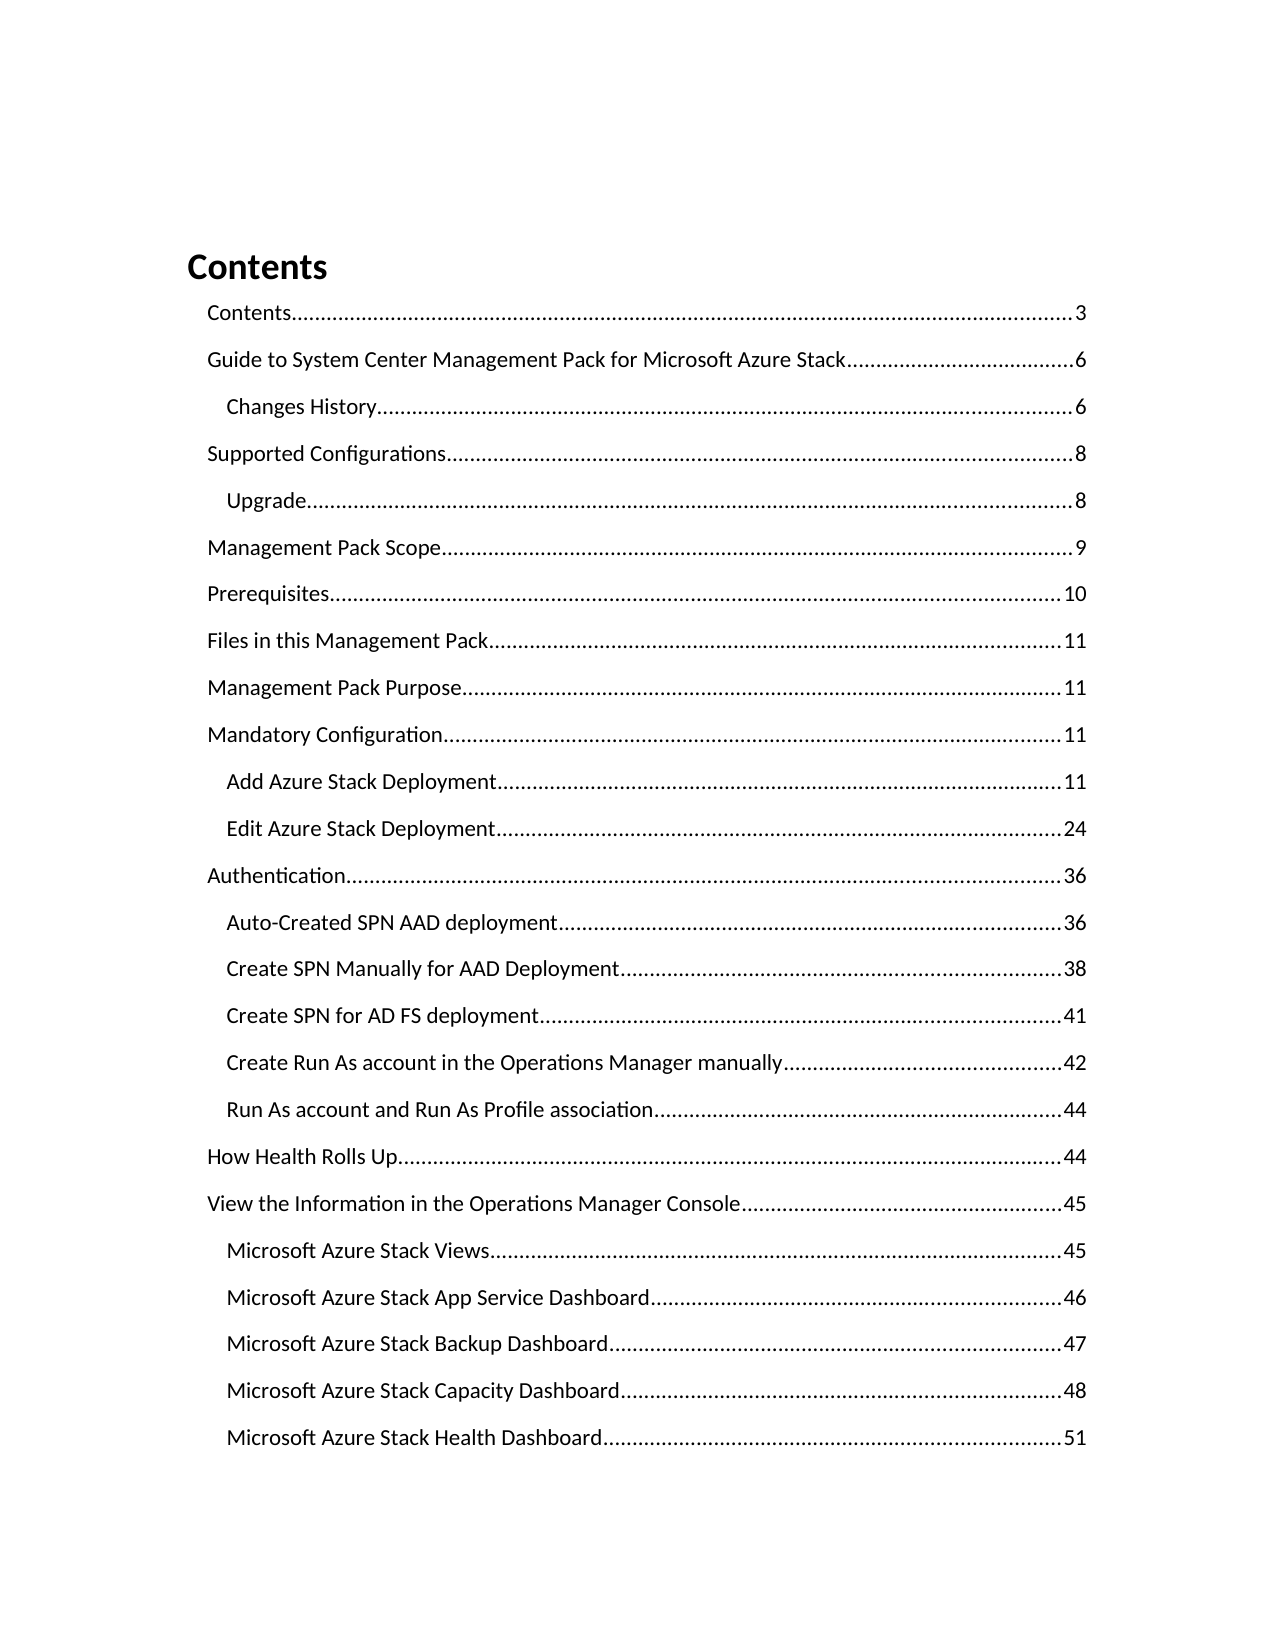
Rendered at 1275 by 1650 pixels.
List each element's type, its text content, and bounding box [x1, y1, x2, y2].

text Microsoft Azure Stack App Service Dashboard 46 [226, 1283, 1087, 1311]
text Microsoft Azure Stack Backup Dashboard 47 [226, 1329, 1087, 1358]
text Create SPN for AD FS deployment 41 [226, 1001, 1087, 1029]
text Supported Configurations 8 [207, 439, 1087, 467]
text How Health Rolls Up 44 [207, 1142, 1087, 1170]
text Edit Azure Stack Deployment 24 [226, 814, 1087, 842]
text Run As account and Run As Profile association 44 [226, 1095, 1087, 1123]
text Management Pack Purpose 11 [207, 673, 1087, 701]
text Microsoft Azure Stack Capacity Dashboard 48 [226, 1376, 1087, 1404]
text Create Run As account in the Operations Manager manually 42 [226, 1048, 1087, 1076]
text Changes History 6 [226, 392, 1087, 420]
text Create SPN Manually for AAD Deployment 38 [226, 954, 1087, 983]
text Mandatory Configuration 11 [207, 720, 1087, 748]
text Microsoft Azure Stack Health Dashboard 51 [226, 1423, 1087, 1451]
text View the Information in the Operations Manager Console 45 [207, 1189, 1087, 1217]
text Microsoft Azure Stack Views 45 [226, 1236, 1087, 1264]
text Prerequisites 10 [207, 579, 1087, 608]
text Guide to System Center Management Pack for Microsoft Azure Stack 6 [207, 345, 1087, 373]
text Upgrade 8 [226, 486, 1087, 514]
text Authentication 36 [207, 861, 1087, 889]
subtitle Contents [187, 243, 1087, 288]
text Contents 3 [207, 298, 1087, 326]
text Files in this Management Pack 11 [207, 626, 1087, 654]
text Auto-Created SPN AAD deployment 36 [226, 908, 1087, 936]
text Add Azure Stack Deployment 11 [226, 767, 1087, 795]
text Management Pack Scope 9 [207, 533, 1087, 561]
